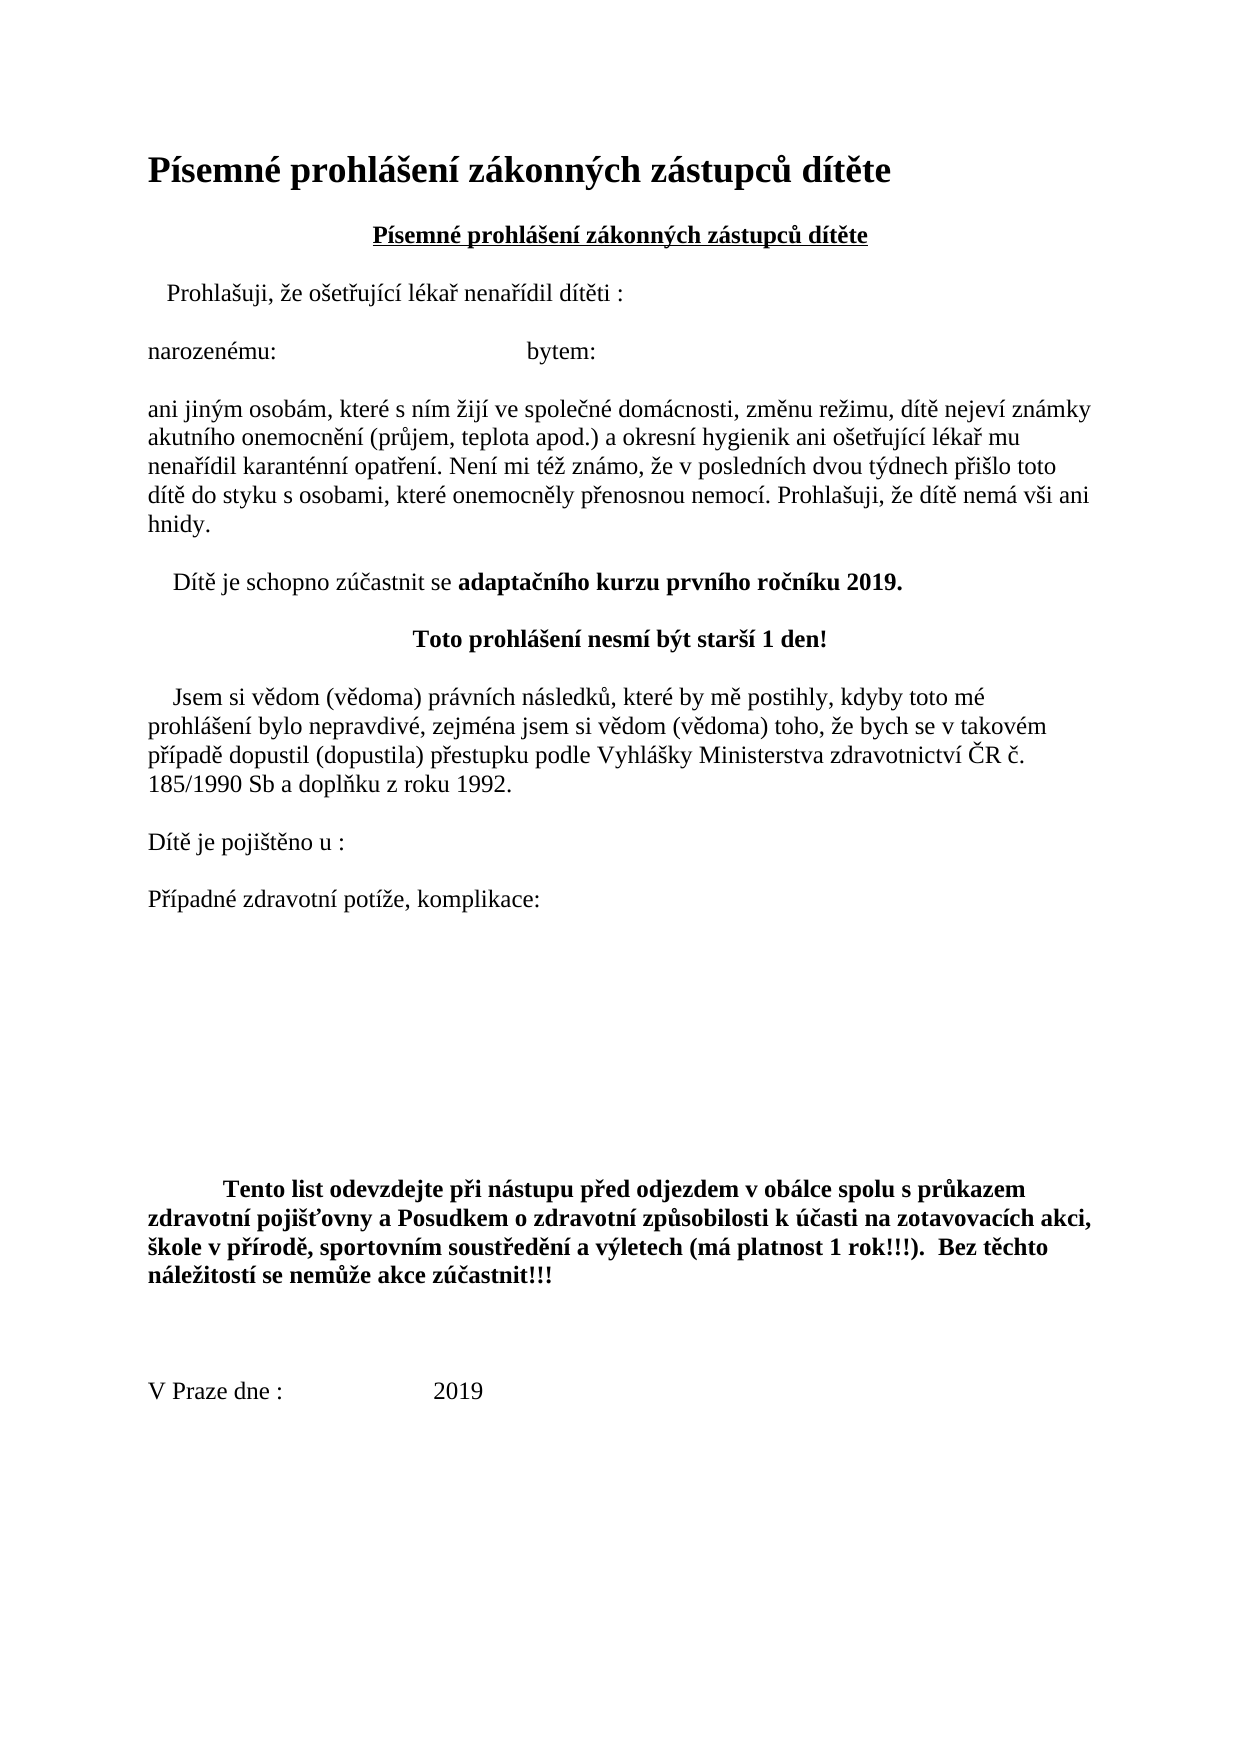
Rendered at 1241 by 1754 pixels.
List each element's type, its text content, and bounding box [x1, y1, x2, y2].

text Písemné prohlášení zákonných zástupců dítěte [148, 148, 1093, 191]
text Prohlašuji, že ošetřující lékař nenařídil dítěti : [148, 278, 1093, 307]
text Případné zdravotní potíže, komplikace: [148, 884, 1093, 913]
text Tento list odevzdejte při nástupu před odjezdem v obálce spolu s průkazem zdravotní pojišťovny a Posudkem o zdravotní způsobilosti k účasti na zotavovacích akci, škole v přírodě, sportovním soustředění a výletech (má platnost 1 rok!!!). Bez těchto náležitostí se nemůže akce zúčastnit!!! [148, 1174, 1093, 1289]
text Jsem si vědom (vědoma) právních následků, které by mě postihly, kdyby toto mé prohlášení bylo nepravdivé, zejména jsem si vědom (vědoma) toho, že bych se v takovém případě dopustil (dopustila) přestupku podle Vyhlášky Ministerstva zdravotnictví ČR č. 185/1990 Sb a doplňku z roku 1992. [148, 682, 1093, 797]
text V Praze dne : 2019 [148, 1376, 1093, 1405]
text Písemné prohlášení zákonných zástupců dítěte [148, 220, 1093, 249]
text narozenému: bytem: [148, 336, 1093, 364]
text Dítě je schopno zúčastnit se adaptačního kurzu prvního ročníku 2019. [148, 567, 1093, 595]
text Toto prohlášení nesmí být starší 1 den! [148, 624, 1093, 653]
text ani jiným osobám, které s ním žijí ve společné domácnosti, změnu režimu, dítě nejeví známky akutního onemocnění (průjem, teplota apod.) a okresní hygienik ani ošetřující lékař mu nenařídil karanténní opatření. Není mi též známo, že v posledních dvou týdnech přišlo toto dítě do styku s osobami, které onemocněly přenosnou nemocí. Prohlašuji, že dítě nemá vši ani hnidy. [148, 394, 1093, 537]
text Dítě je pojištěno u : [148, 827, 1093, 855]
